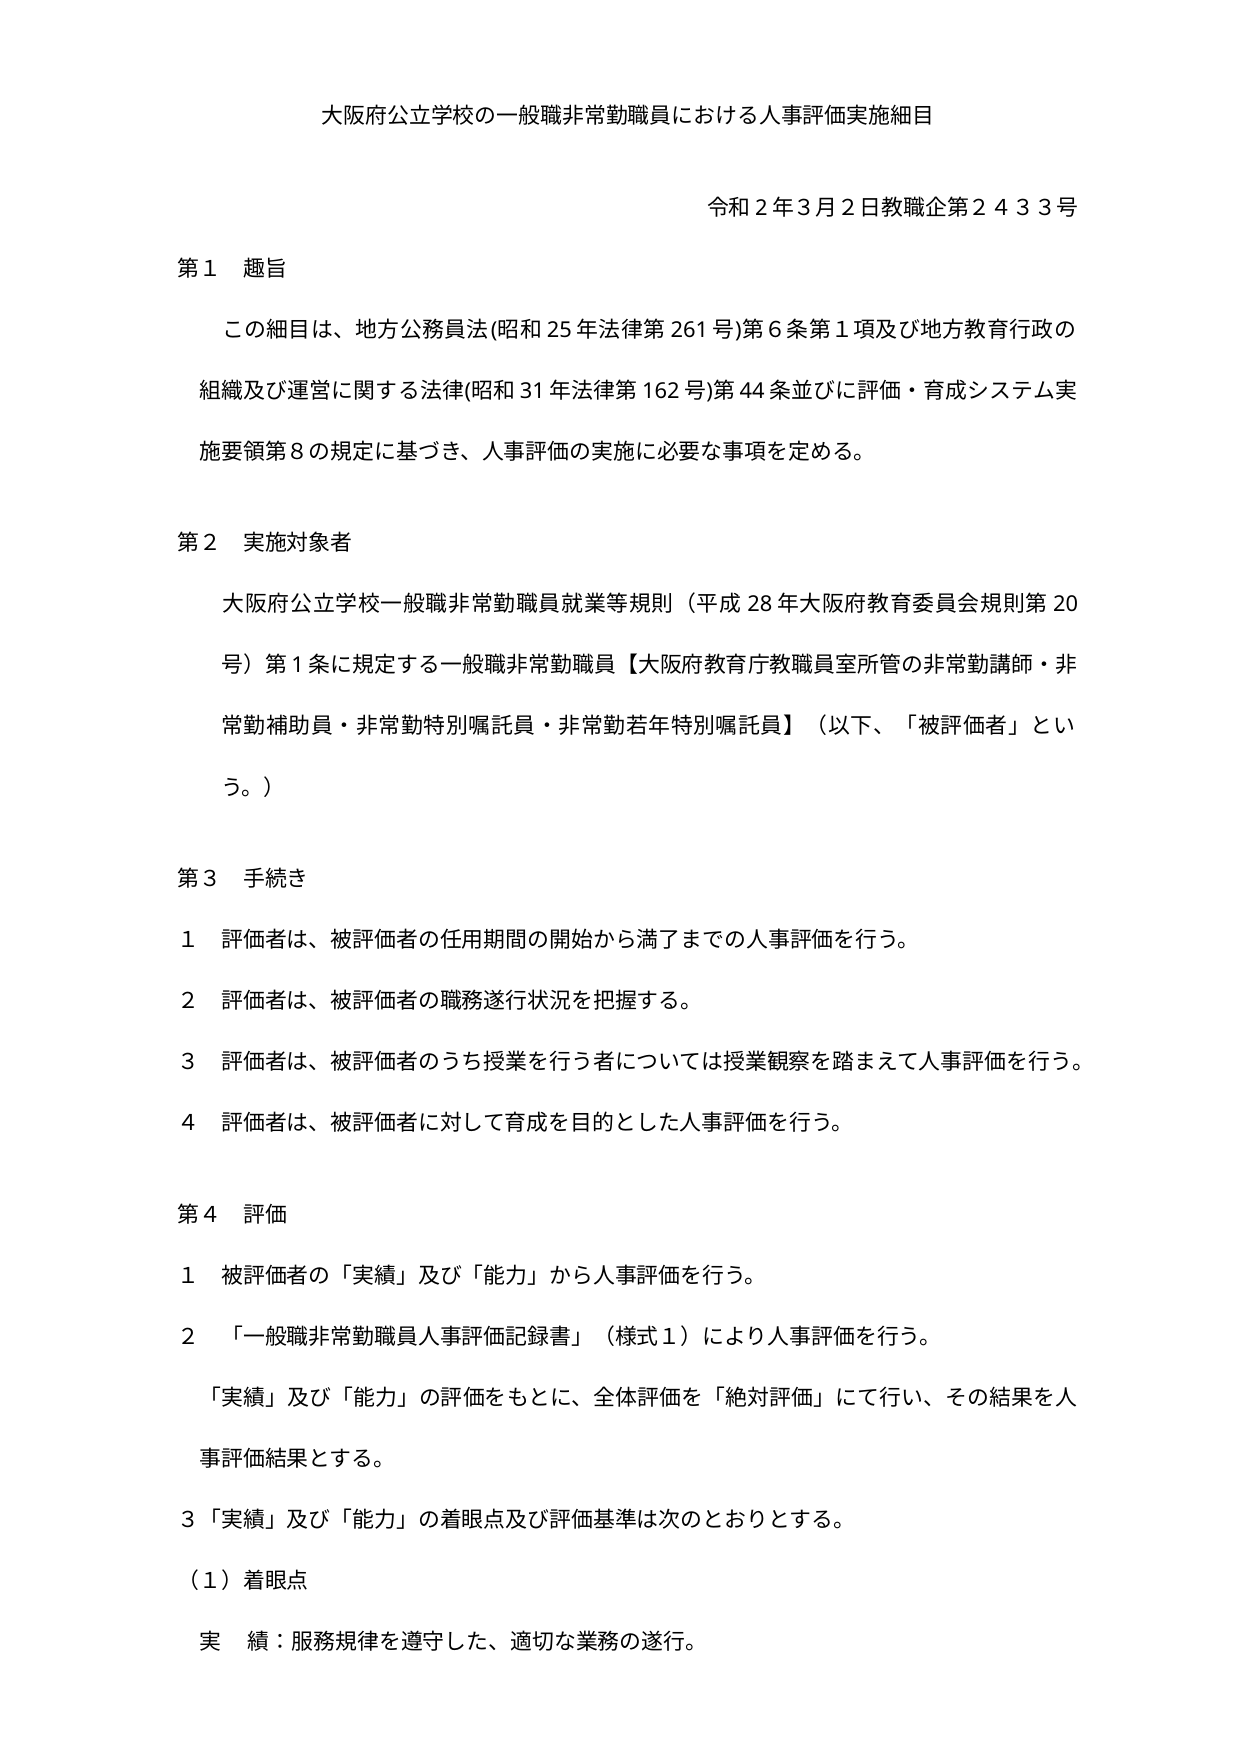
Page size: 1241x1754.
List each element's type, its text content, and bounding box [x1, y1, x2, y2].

text ２ 「一般職非常勤職員人事評価記録書」（様式１）により人事評価を行う。 [177, 1304, 1078, 1365]
text ４ 評価者は、被評価者に対して育成を目的とした人事評価を行う。 [177, 1091, 1078, 1152]
text １ 被評価者の「実績」及び「能力」から人事評価を行う。 [177, 1243, 1078, 1304]
text （１）着眼点 [177, 1548, 1078, 1609]
text ３ 評価者は、被評価者のうち授業を行う者については授業観察を踏まえて人事評価を行う。 [177, 1029, 1078, 1091]
text 第４ 評価 [177, 1182, 1078, 1243]
text １ 評価者は、被評価者の任用期間の開始から満了までの人事評価を行う。 [177, 907, 1078, 968]
text 第３ 手続き [177, 846, 1078, 907]
text 「実績」及び「能力」の評価をもとに、全体評価を「絶対評価」にて行い、その結果を人事評価結果とする。 [199, 1365, 1078, 1487]
text 実 績：服務規律を遵守した、適切な業務の遂行。 [199, 1609, 1078, 1671]
text 大阪府公立学校の一般職非常勤職員における人事評価実施細目 [177, 83, 1078, 144]
text ３「実績」及び「能力」の着眼点及び評価基準は次のとおりとする。 [177, 1487, 1078, 1548]
text この細目は、地方公務員法(昭和25年法律第261号)第６条第１項及び地方教育行政の組織及び運営に関する法律(昭和31年法律第162号)第44条並びに評価・育成システム実施要領第８の規定に基づき、人事評価の実施に必要な事項を定める。 [177, 297, 1078, 480]
text 令和2年３月２日教職企第２４３３号 [177, 175, 1078, 236]
text 大阪府公立学校一般職非常勤職員就業等規則（平成28年大阪府教育委員会規則第20号）第1条に規定する一般職非常勤職員【大阪府教育庁教職員室所管の非常勤講師・非常勤補助員・非常勤特別嘱託員・非常勤若年特別嘱託員】（以下、「被評価者」という。） [177, 572, 1078, 816]
text 第１ 趣旨 [177, 236, 1078, 297]
text 第２ 実施対象者 [177, 511, 1078, 572]
text ２ 評価者は、被評価者の職務遂行状況を把握する。 [177, 968, 1078, 1029]
